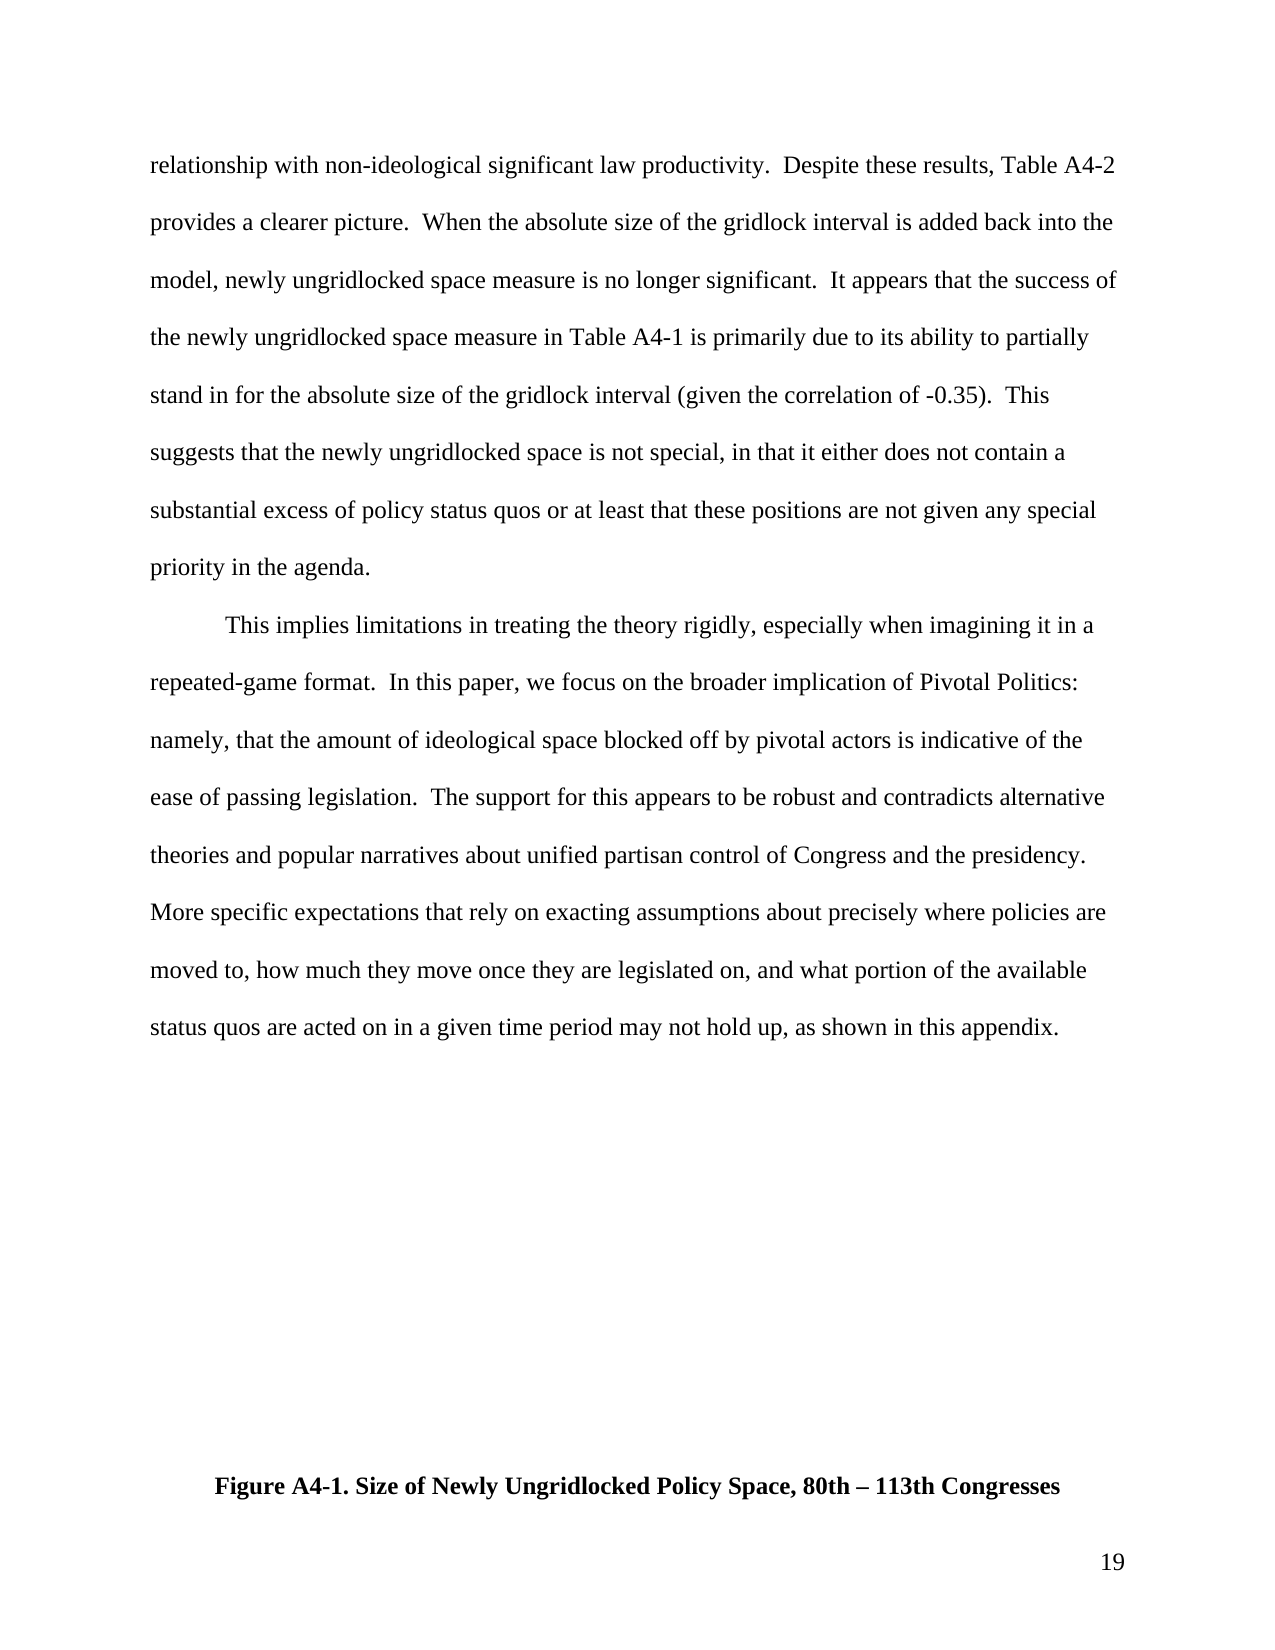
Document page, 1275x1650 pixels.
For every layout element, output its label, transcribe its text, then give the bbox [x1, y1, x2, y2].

text This implies limitations in treating the theory rigidly, especially when imagining it in a repeated-game format. In this paper, we focus on the broader implication of Pivotal Politics: namely, that the amount of ideological space blocked off by pivotal actors is indicative of the ease of passing legislation. The support for this appears to be robust and contradicts alternative theories and popular narratives about unified partisan control of Congress and the presidency. More specific expectations that rely on exacting assumptions about precisely where policies are moved to, how much they move once they are legislated on, and what portion of the available status quos are acted on in a given time period may not hold up, as shown in this appendix. [150, 610, 1125, 1041]
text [150, 150, 1125, 581]
text Figure A4-1. Size of Newly Ungridlocked Policy Space, 80th – 113th Congresses [150, 1471, 1125, 1500]
